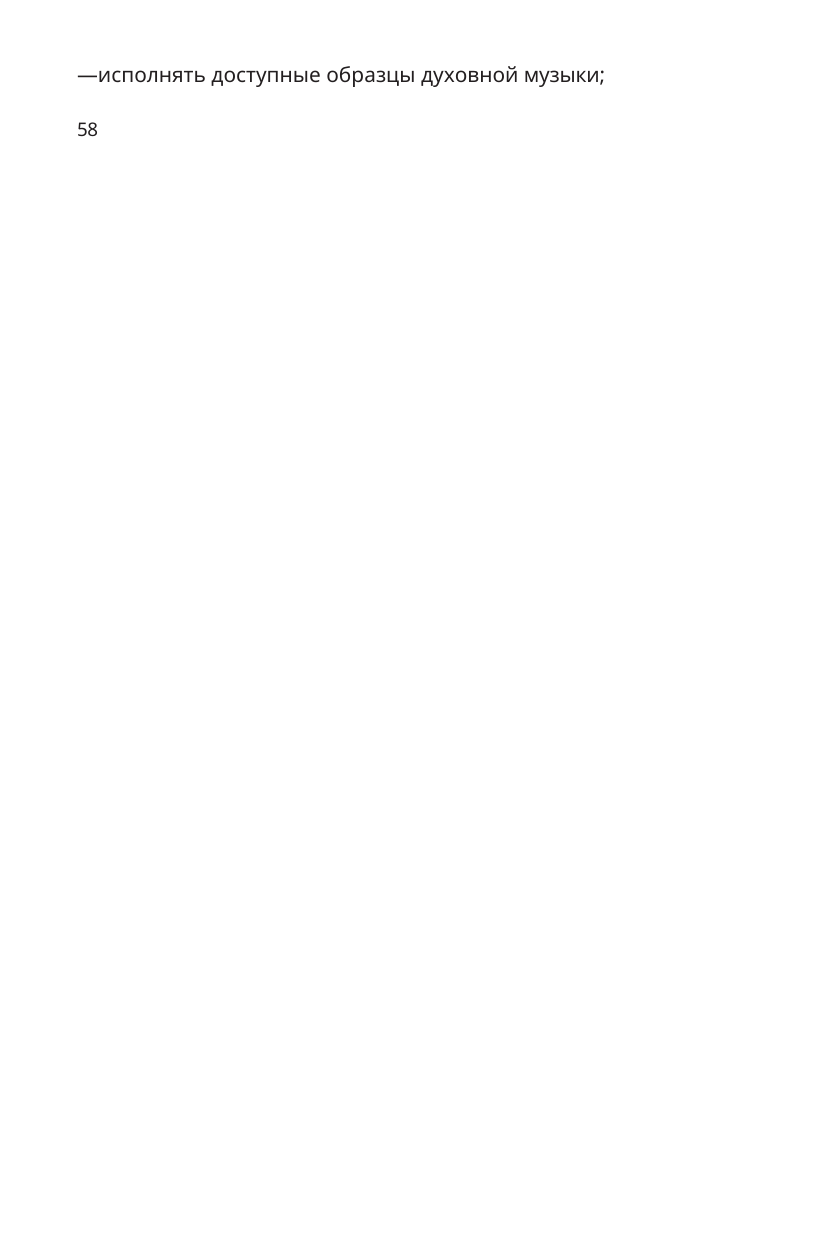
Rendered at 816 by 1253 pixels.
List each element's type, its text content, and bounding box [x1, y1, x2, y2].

text 58 [77, 116, 751, 142]
text —исполнять доступные образцы духовной музыки; [77, 60, 751, 89]
